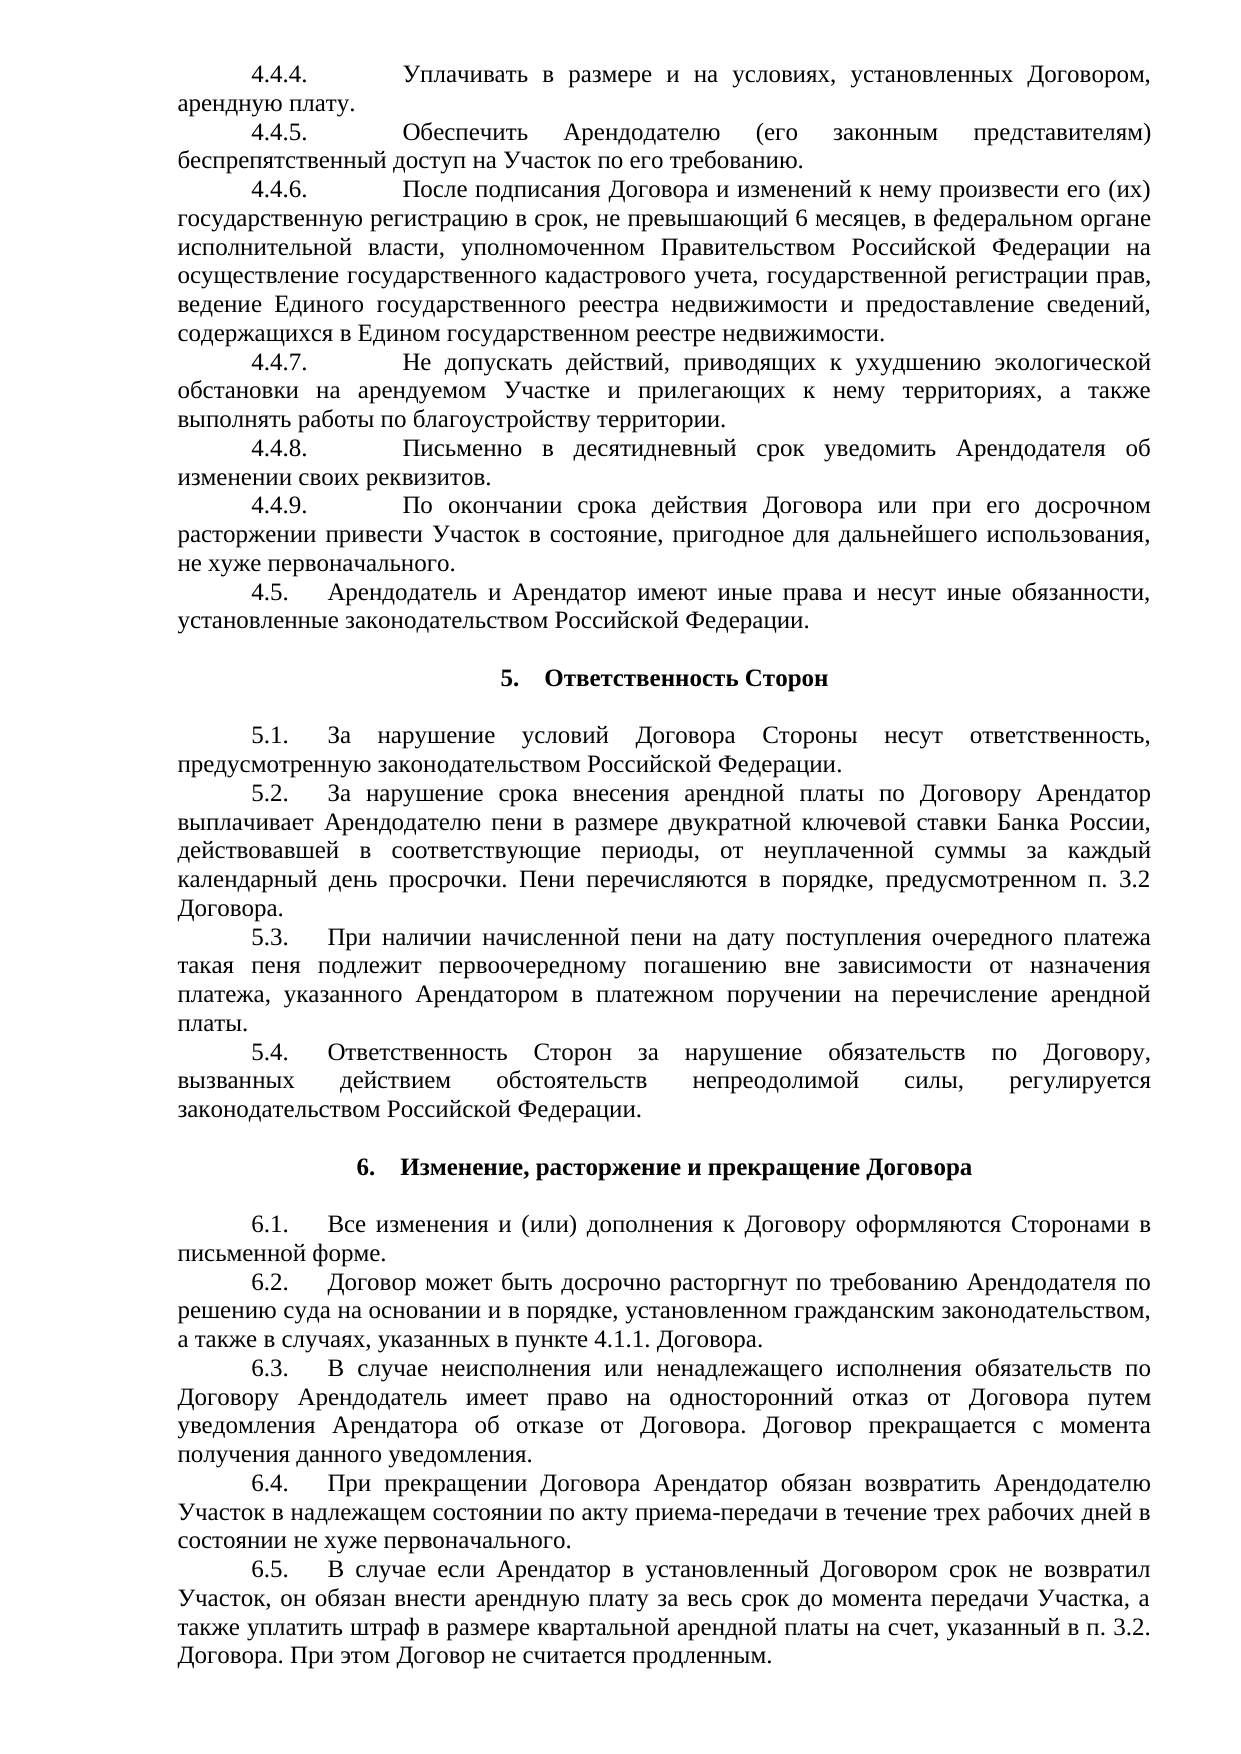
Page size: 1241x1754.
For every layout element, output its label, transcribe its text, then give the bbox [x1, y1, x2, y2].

list Уплачивать в размере и на условиях, установленных Договором, арендную плату. [177, 59, 1152, 117]
list В случае если Арендатор в установленный Договором срок не возвратил Участок, он обязан внести арендную плату за весь срок до момента передачи Участка, а также уплатить штраф в размере квартальной арендной платы на счет, указанный в п. 3.2. Договора. При этом Договор не считается продленным. [177, 1554, 1152, 1669]
list После подписания Договора и изменений к нему произвести его (их) государственную регистрацию в срок, не превышающий 6 месяцев, в федеральном органе исполнительной власти, уполномоченном Правительством Российской Федерации на осуществление государственного кадастрового учета, государственной регистрации прав, ведение Единого государственного реестра недвижимости и предоставление сведений, содержащихся в Едином государственном реестре недвижимости. [177, 174, 1152, 347]
list Договор может быть досрочно расторгнут по требованию Арендодателя по решению суда на основании и в порядке, установленном гражданским законодательством, а также в случаях, указанных в пункте 4.1.1. Договора. [177, 1267, 1152, 1353]
list При прекращении Договора Арендатор обязан возвратить Арендодателю Участок в надлежащем состоянии по акту приема-передачи в течение трех рабочих дней в состоянии не хуже первоначального. [177, 1468, 1152, 1554]
list Обеспечить Арендодателю (его законным представителям) беспрепятственный доступ на Участок по его требованию. [177, 117, 1152, 174]
list За нарушение срока внесения арендной платы по Договору Арендатор выплачивает Арендодателю пени в размере двукратной ключевой ставки Банка России, действовавшей в соответствующие периоды, от неуплаченной суммы за каждый календарный день просрочки. Пени перечисляются в порядке, предусмотренном п. 3.2 Договора. [177, 778, 1152, 922]
list Арендодатель и Арендатор имеют иные права и несут иные обязанности, установленные законодательством Российской Федерации. [177, 577, 1152, 634]
list Не допускать действий, приводящих к ухудшению экологической обстановки на арендуемом Участке и прилегающих к нему территориях, а также выполнять работы по благоустройству территории. [177, 347, 1152, 433]
list За нарушение условий Договора Стороны несут ответственность, предусмотренную законодательством Российской Федерации. [177, 720, 1152, 778]
list По окончании срока действия Договора или при его досрочном расторжении привести Участок в состояние, пригодное для дальнейшего использования, не хуже первоначального. [177, 490, 1152, 577]
list В случае неисполнения или ненадлежащего исполнения обязательств по Договору Арендодатель имеет право на односторонний отказ от Договора путем уведомления Арендатора об отказе от Договора. Договор прекращается с момента получения данного уведомления. [177, 1353, 1152, 1468]
list При наличии начисленной пени на дату поступления очередного платежа такая пеня подлежит первоочередному погашению вне зависимости от назначения платежа, указанного Арендатором в платежном поручении на перечисление арендной платы. [177, 922, 1152, 1037]
list Ответственность Сторон [177, 663, 1152, 692]
list Все изменения и (или) дополнения к Договору оформляются Сторонами в письменной форме. [177, 1209, 1152, 1267]
list Ответственность Сторон за нарушение обязательств по Договору, вызванных действием обстоятельств непреодолимой силы, регулируется законодательством Российской Федерации. [177, 1037, 1152, 1123]
list Изменение, расторжение и прекращение Договора [177, 1152, 1152, 1180]
list Письменно в десятидневный срок уведомить Арендодателя об изменении своих реквизитов. [177, 433, 1152, 490]
